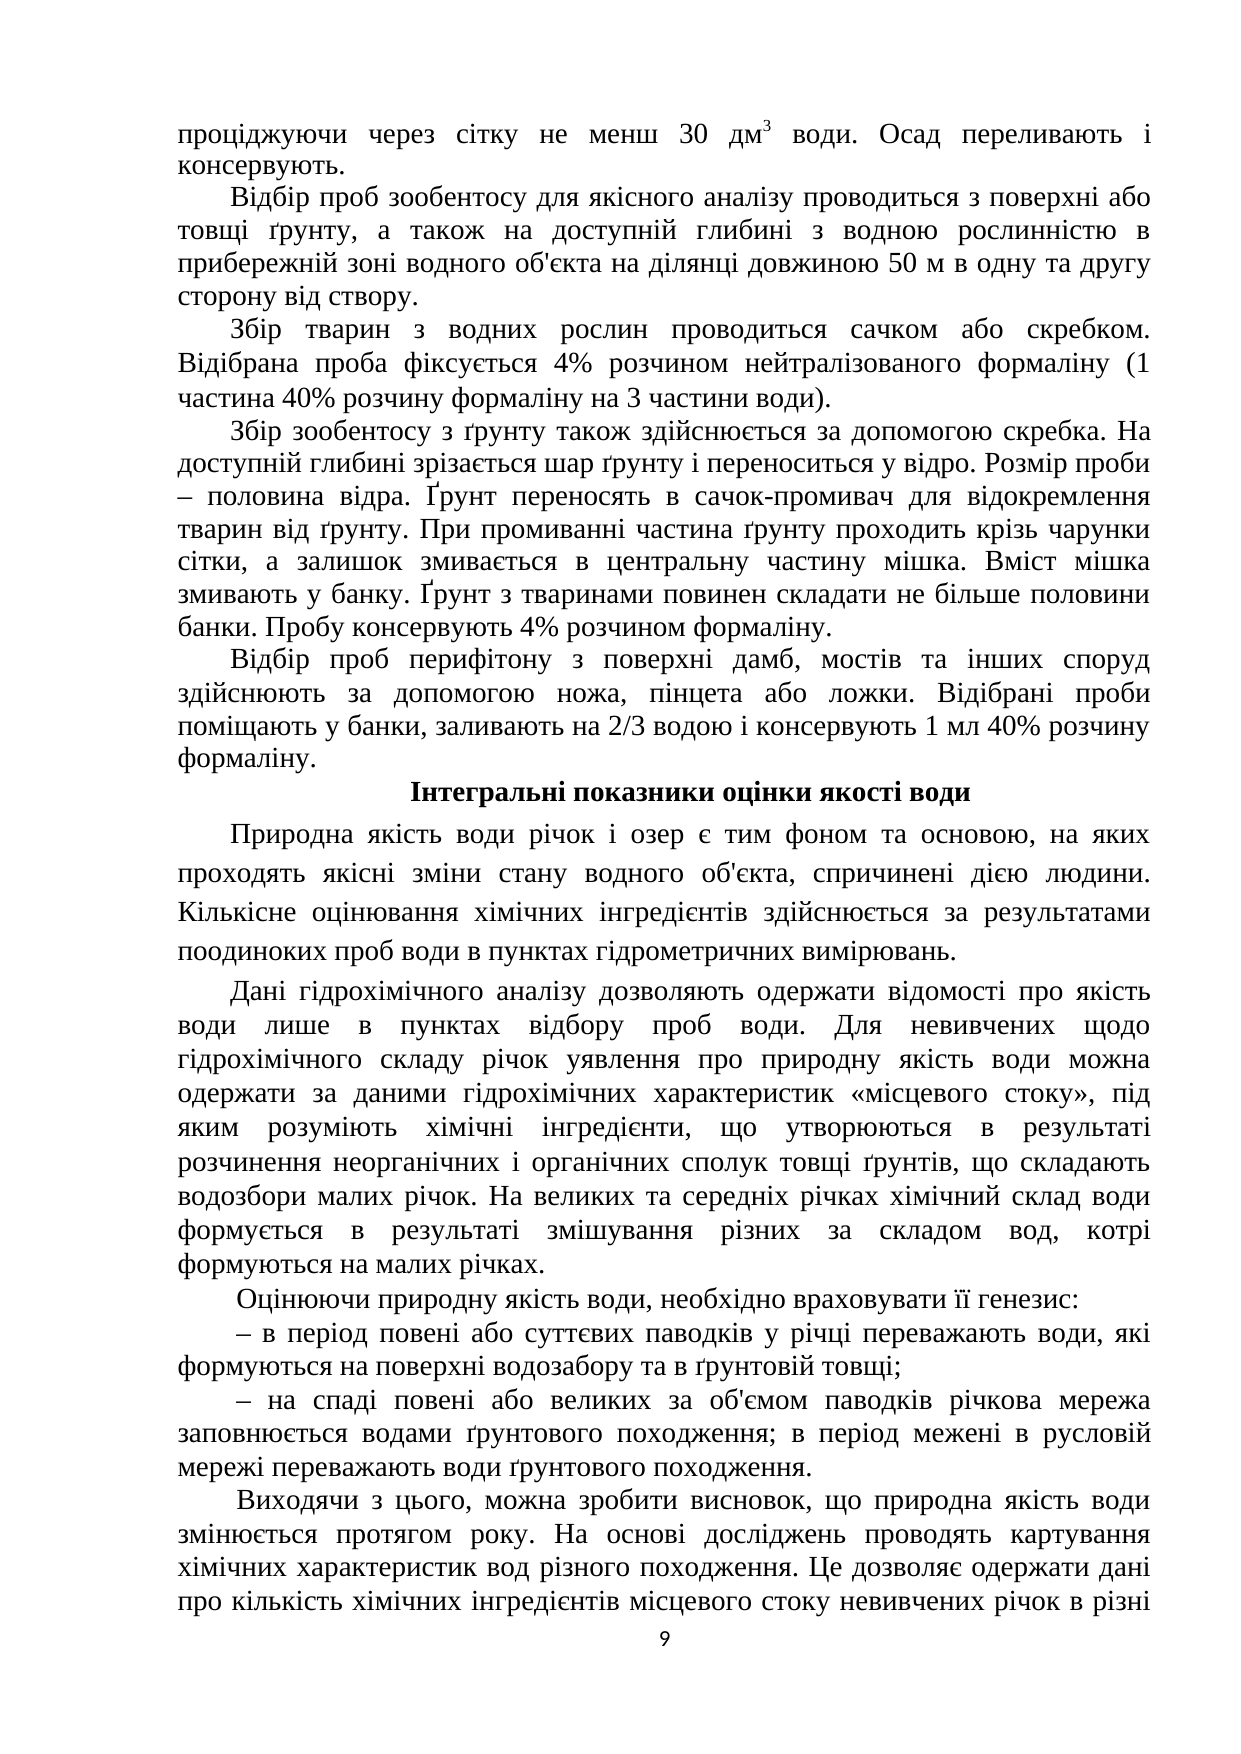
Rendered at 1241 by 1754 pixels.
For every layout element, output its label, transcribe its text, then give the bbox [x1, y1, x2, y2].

text Збір тварин з водних рослин проводиться сачком або скребком. Відібрана проба фіксується 4% розчином нейтралізованого формаліну (1 частина 40% розчину формаліну на 3 частини води). [177, 311, 1152, 413]
text Природна якість води річок і озер є тим фоном та основою, на яких проходять якісні зміни стану водного об'єкта, спричинені дією людини. Кількісне оцінювання хімічних інгредієнтів здійснюється за результатами поодиноких проб води в пунктах гідрометричних вимірювань. [177, 816, 1152, 967]
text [177, 1482, 1152, 1617]
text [177, 118, 1152, 181]
text Інтегральні показники оцінки якості води [229, 774, 1152, 808]
text – в період повені або суттєвих паводків у річці переважають води, які формуються на поверхні водозабору та в ґрунтовій товщі; [177, 1315, 1152, 1382]
text Збір зообентосу з ґрунту також здійснюється за допомогою скребка. На доступній глибині зрізається шар ґрунту і переноситься у відро. Розмір проби – половина відра. Ґрунт переносять в сачок-промивач для відокремлення тварин від ґрунту. При промиванні частина ґрунту проходить крізь чарунки сітки, а залишок змивається в центральну частину мішка. Вміст мішка змивають у банку. Ґрунт з тваринами повинен складати не більше половини банки. Пробу консервують 4% розчином формаліну. [177, 414, 1152, 642]
text Дані гідрохімічного аналізу дозволяють одержати відомості про якість води лише в пунктах відбору проб води. Для невивчених щодо гідрохімічного складу річок уявлення про природну якість води можна одержати за даними гідрохімічних характеристик «місцевого стоку», під яким розуміють хімічні інгредієнти, що утворюються в результаті розчинення неорганічних і органічних сполук товщі ґрунтів, що складають водозбори малих річок. На великих та середніх річках хімічний склад води формується в результаті змішування різних за складом вод, котрі формуються на малих річках. [177, 973, 1152, 1280]
text – на спаді повені або великих за об'ємом паводків річкова мережа заповнюється водами ґрунтового походження; в період межені в русловій мережі переважають води ґрунтового походження. [177, 1382, 1152, 1482]
text Оцінюючи природну якість води, необхідно враховувати її генезис: [177, 1281, 1152, 1315]
text Відбір проб зообентосу для якісного аналізу проводиться з поверхні або товщі ґрунту, а також на доступній глибині з водною рослинністю в прибережній зоні водного об'єкта на ділянці довжиною 50 м в одну та другу сторону від створу. [177, 181, 1152, 311]
text Відбір проб перифітону з поверхні дамб, мостів та інших споруд здійснюють за допомогою ножа, пінцета або ложки. Відібрані проби поміщають у банки, заливають на 2/3 водою і консервують 1 мл 40% розчину формаліну. [177, 643, 1152, 774]
